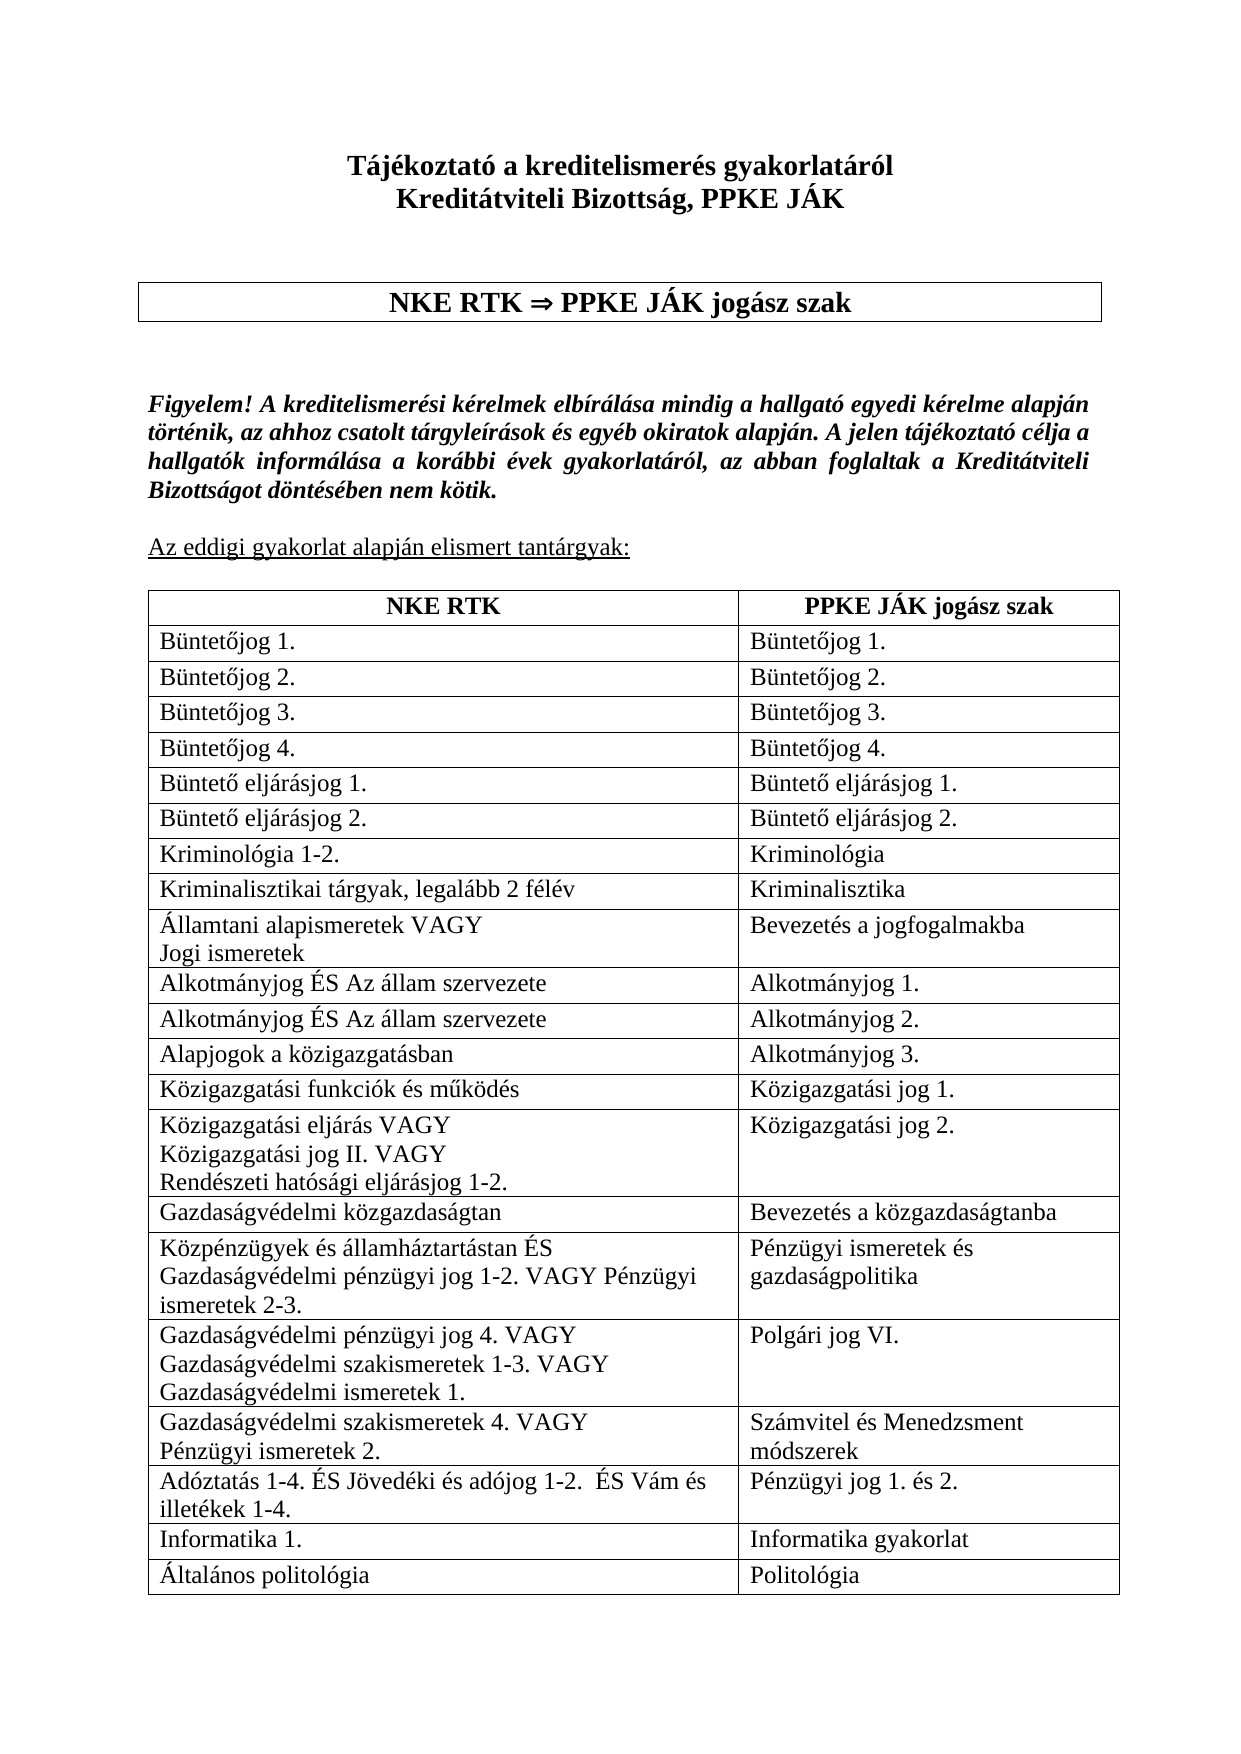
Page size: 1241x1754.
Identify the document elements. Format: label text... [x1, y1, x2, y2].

table_cell Alkotmányjog 1. [739, 968, 1119, 1003]
table_cell Pénzügyi ismeretek és gazdaságpolitika [739, 1233, 1119, 1319]
table_cell Közigazgatási jog 2. [739, 1110, 1119, 1196]
table_cell Büntetőjog 2. [149, 662, 738, 696]
table_cell Általános politológia [149, 1560, 738, 1594]
table_cell Polgári jog VI. [739, 1320, 1119, 1406]
table_cell Politológia [739, 1560, 1119, 1594]
table_cell Alkotmányjog ÉS Az állam szervezete [149, 968, 738, 1003]
table_cell Államtani alapismeretek VAGY Jogi ismeretek [149, 910, 738, 967]
table_cell Közigazgatási funkciók és működés [149, 1075, 738, 1109]
table_cell Alkotmányjog 2. [739, 1004, 1119, 1038]
table_cell Kriminológia 1-2. [149, 839, 738, 873]
table_cell Büntetőjog 4. [739, 733, 1119, 767]
table_cell Közigazgatási eljárás VAGY Közigazgatási jog II. VAGY Rendészeti hatósági eljárásjog 1-2. [149, 1110, 738, 1196]
table_cell Pénzügyi jog 1. és 2. [739, 1466, 1119, 1523]
text Tájékoztató a kreditelismerés gyakorlatáról [148, 148, 1093, 181]
table_cell Számvitel és Menedzsment módszerek [739, 1407, 1119, 1465]
table_cell Büntető eljárásjog 2. [739, 804, 1119, 838]
table_cell Kriminalisztikai tárgyak, legalább 2 félév [149, 874, 738, 909]
table_cell Bevezetés a közgazdaságtanba [739, 1197, 1119, 1232]
table_cell Alkotmányjog 3. [739, 1039, 1119, 1073]
table_cell Közigazgatási jog 1. [739, 1075, 1119, 1109]
table_cell Büntetőjog 2. [739, 662, 1119, 696]
table_cell Büntetőjog 3. [149, 697, 738, 732]
table_cell Kriminológia [739, 839, 1119, 873]
text Az eddigi gyakorlat alapján elismert tantárgyak: [148, 532, 1093, 561]
table_cell Büntető eljárásjog 1. [149, 768, 738, 802]
table_cell Kriminalisztika [739, 874, 1119, 909]
table_cell Alkotmányjog ÉS Az állam szervezete [149, 1004, 738, 1038]
table_cell Informatika gyakorlat [739, 1524, 1119, 1559]
table_cell Gazdaságvédelmi közgazdaságtan [149, 1197, 738, 1232]
table_cell Bevezetés a jogfogalmakba [739, 910, 1119, 967]
table_cell Büntetőjog 4. [149, 733, 738, 767]
title Kreditátviteli Bizottság, PPKE JÁK [148, 181, 1093, 215]
table_cell Informatika 1. [149, 1524, 738, 1559]
text Figyelem! A kreditelismerési kérelmek elbírálása mindig a hallgató egyedi kérelme alapján történik, az ahhoz csatolt tárgyleírások és egyéb okiratok alapján. A jelen tájékoztató célja a hallgatók informálása a korábbi évek gyakorlatáról, az abban foglaltak a Kreditátviteli Bizottságot döntésében nem kötik. [148, 389, 1093, 504]
table_cell Büntető eljárásjog 1. [739, 768, 1119, 802]
table_cell Alapjogok a közigazgatásban [149, 1039, 738, 1073]
table_header NKE RTK [149, 591, 738, 625]
table_cell Büntetőjog 1. [149, 626, 738, 661]
table_cell Gazdaságvédelmi pénzügyi jog 4. VAGY Gazdaságvédelmi szakismeretek 1-3. VAGY Gazdaságvédelmi ismeretek 1. [149, 1320, 738, 1406]
table_cell Adóztatás 1-4. ÉS Jövedéki és adójog 1-2. ÉS Vám és illetékek 1-4. [149, 1466, 738, 1523]
text NKE RTK PPKE JÁK jogász szak [139, 283, 1101, 321]
table_header PPKE JÁK jogász szak [739, 591, 1119, 625]
table_cell Büntető eljárásjog 2. [149, 804, 738, 838]
table_cell Gazdaságvédelmi szakismeretek 4. VAGY Pénzügyi ismeretek 2. [149, 1407, 738, 1465]
table_cell Közpénzügyek és államháztartástan ÉS Gazdaságvédelmi pénzügyi jog 1-2. VAGY Pénzügyi ismeretek 2-3. [149, 1233, 738, 1319]
table_cell Büntetőjog 1. [739, 626, 1119, 661]
table_cell Büntetőjog 3. [739, 697, 1119, 732]
